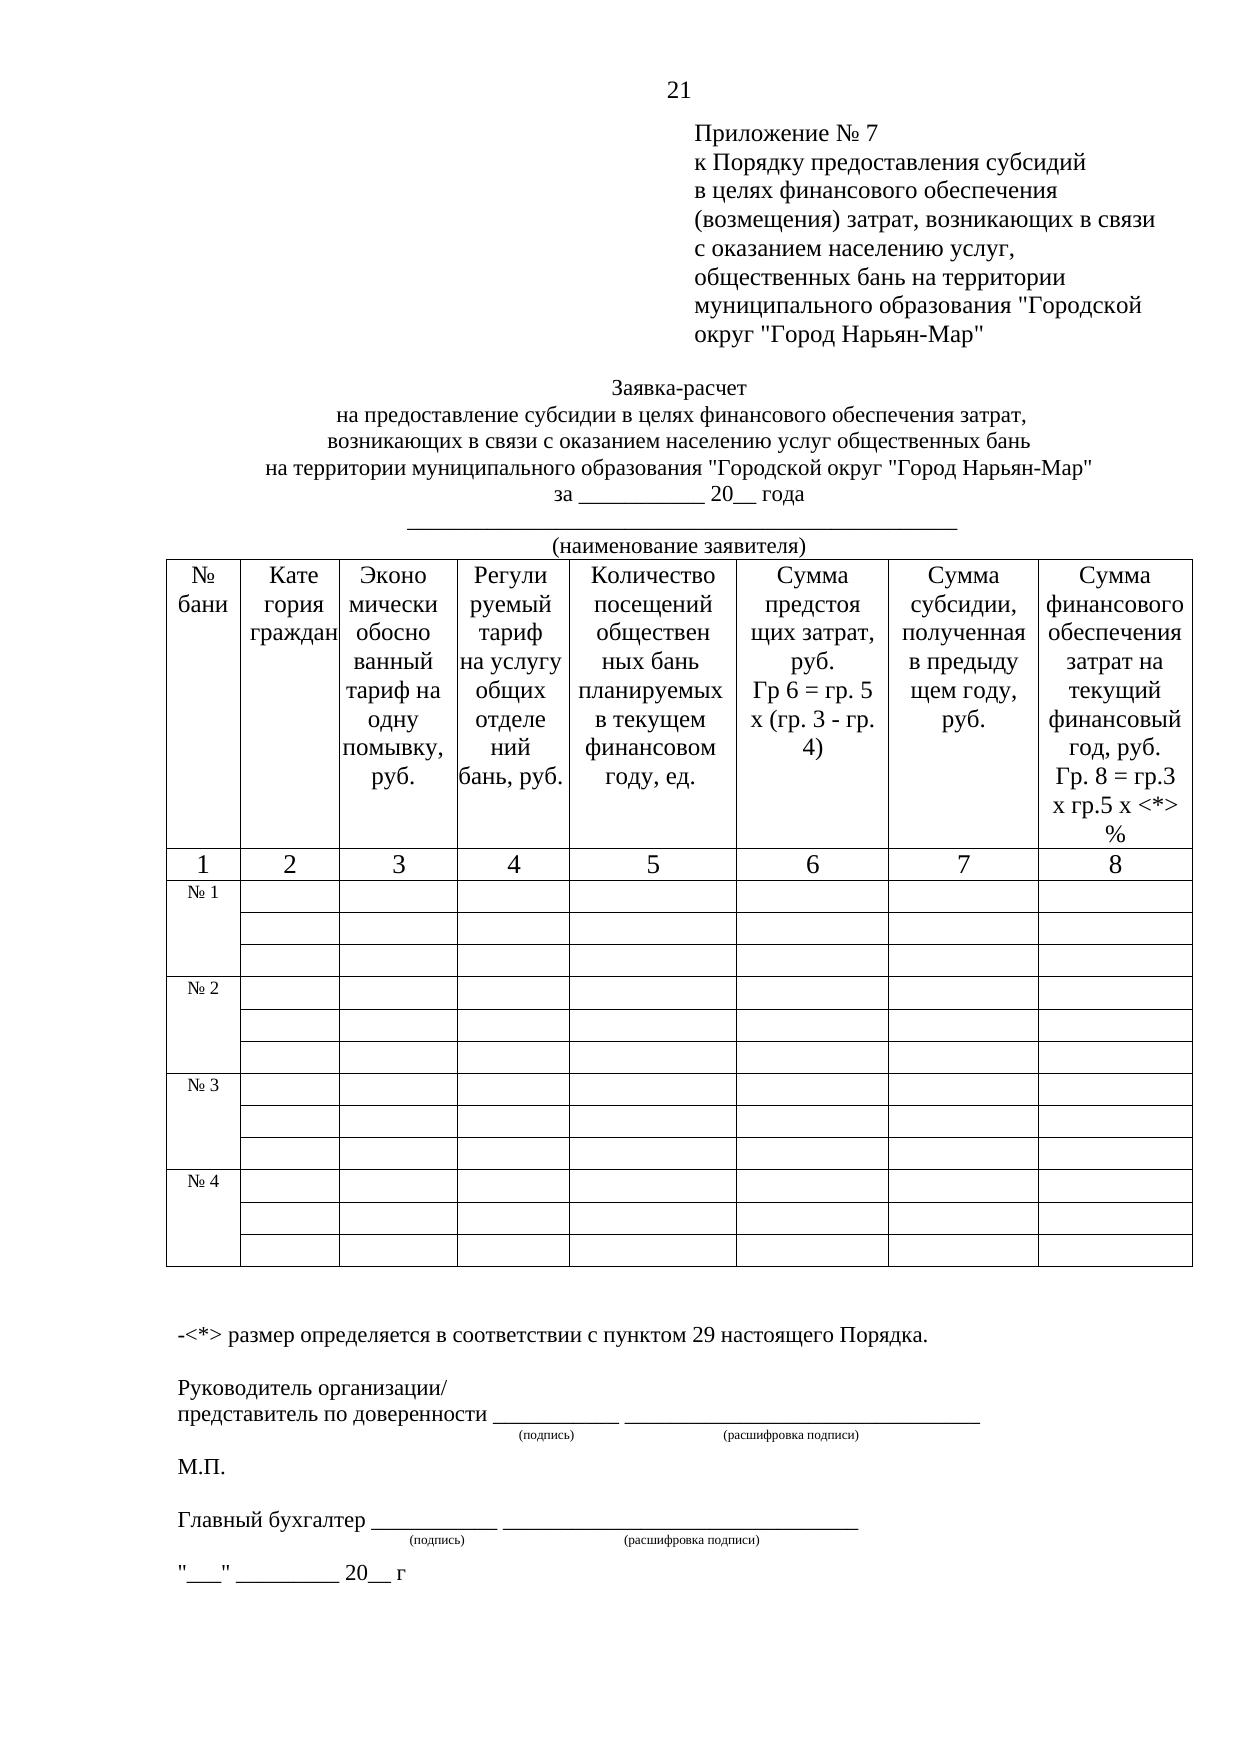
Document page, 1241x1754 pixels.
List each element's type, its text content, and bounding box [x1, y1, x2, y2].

table_cell [458, 881, 569, 912]
table_cell [1039, 1010, 1192, 1041]
text к Порядку предоставления субсидий [694, 147, 1181, 176]
table_cell [241, 977, 339, 1008]
table_cell [889, 945, 1038, 976]
table_cell № 2 [167, 977, 240, 1073]
table_cell [241, 1138, 339, 1169]
table_cell [737, 977, 888, 1008]
table_cell [889, 881, 1038, 912]
table_header Регули руемый тариф на услугу общих отделе ний бань, руб. [458, 560, 569, 847]
table_cell [570, 977, 736, 1008]
table_cell № 1 [167, 881, 240, 976]
table_cell [241, 1010, 339, 1041]
table_cell [737, 1235, 888, 1266]
text представитель по доверенности ___________ _______________________________ [177, 1400, 1181, 1427]
table_cell [241, 913, 339, 944]
table_cell [1039, 1235, 1192, 1266]
table_cell [889, 1203, 1038, 1234]
text Приложение № 7 [694, 118, 1181, 147]
table_header Сумма финансового обеспечения затрат на текущий финансовый год, руб. Гр. 8 = гр.3 x гр.5 x <*> % [1039, 560, 1192, 847]
table_cell [1039, 1138, 1192, 1169]
table_cell [458, 1203, 569, 1234]
table_cell [1039, 913, 1192, 944]
text на территории муниципального образования "Городской округ "Город Нарьян-Мар" [177, 453, 1181, 480]
table_cell [241, 1074, 339, 1105]
table_cell № 3 [167, 1074, 240, 1169]
table_cell [458, 1235, 569, 1266]
table_cell № 4 [167, 1170, 240, 1266]
table_cell [458, 1010, 569, 1041]
table_cell [737, 1010, 888, 1041]
table_cell [570, 1074, 736, 1105]
table_cell [737, 1106, 888, 1137]
table_cell [737, 913, 888, 944]
table_cell [1039, 1106, 1192, 1137]
table_cell [889, 1138, 1038, 1169]
table_cell [1039, 1203, 1192, 1234]
table_cell [889, 1010, 1038, 1041]
table_cell [340, 945, 457, 976]
table_cell [340, 1042, 457, 1073]
table_cell 6 [737, 849, 888, 880]
table_header Эконо мически обосно ванный тариф на одну помывку, руб. [340, 560, 457, 847]
table_cell [570, 945, 736, 976]
table_cell [241, 1235, 339, 1266]
table_cell [241, 1106, 339, 1137]
table_cell [241, 881, 339, 912]
table_cell [1039, 945, 1192, 976]
table_cell [458, 1138, 569, 1169]
text возникающих в связи с оказанием населению услуг общественных бань [177, 427, 1181, 453]
table_cell [1039, 1074, 1192, 1105]
table_cell [570, 1010, 736, 1041]
table_cell [1039, 1170, 1192, 1202]
text (наименование заявителя) [177, 533, 1181, 559]
table_cell [889, 1170, 1038, 1202]
table_cell 4 [458, 849, 569, 880]
text "___" _________ 20__ г [177, 1558, 1181, 1585]
table_cell [458, 977, 569, 1008]
table_cell [889, 1042, 1038, 1073]
table_cell 1 [167, 849, 240, 880]
table_cell 3 [340, 849, 457, 880]
table_header № бани [167, 560, 240, 847]
table_cell [737, 1042, 888, 1073]
table_cell [241, 945, 339, 976]
table_cell [570, 913, 736, 944]
table_cell [737, 1138, 888, 1169]
table_cell [241, 1203, 339, 1234]
table_cell [570, 1170, 736, 1202]
table_cell [1039, 1042, 1192, 1073]
text М.П. [177, 1453, 1181, 1479]
table_cell [340, 1203, 457, 1234]
table_cell [737, 1203, 888, 1234]
table_cell [458, 1106, 569, 1137]
table_cell [570, 1203, 736, 1234]
table_header Сумма субсидии, полученная в предыду щем году, руб. [889, 560, 1038, 847]
table_cell [340, 1170, 457, 1202]
text ________________________________________________ [177, 506, 1181, 533]
text (подпись) (расшифровка подписи) [177, 1427, 1181, 1453]
table_cell [889, 1235, 1038, 1266]
table_cell [570, 881, 736, 912]
text Главный бухгалтер ___________ _______________________________ [177, 1506, 1181, 1532]
table_cell 5 [570, 849, 736, 880]
text на предоставление субсидии в целях финансового обеспечения затрат, [177, 401, 1181, 427]
table_header Кате гория граждан [241, 560, 339, 847]
table_cell [570, 1106, 736, 1137]
table_cell [458, 1074, 569, 1105]
table_header Количество посещений обществен ных бань планируемых в текущем финансовом году, ед. [570, 560, 736, 847]
text (подпись) (расшифровка подписи) [177, 1532, 1181, 1558]
table_cell [340, 977, 457, 1008]
table_cell [737, 1170, 888, 1202]
table_cell [889, 1074, 1038, 1105]
table_cell [458, 1042, 569, 1073]
table_cell [340, 1235, 457, 1266]
text за ___________ 20__ года [177, 480, 1181, 506]
table_cell [737, 881, 888, 912]
table_cell [241, 1170, 339, 1202]
table_cell [340, 881, 457, 912]
table_cell 8 [1039, 849, 1192, 880]
table_cell [340, 1074, 457, 1105]
table_cell [340, 1138, 457, 1169]
text с оказанием населению услуг, общественных бань на территории муниципального образования "Городской округ "Город Нарьян-Мар" [694, 233, 1166, 348]
table_cell [1039, 881, 1192, 912]
table_cell [570, 1138, 736, 1169]
table_cell [458, 913, 569, 944]
table_cell [737, 1074, 888, 1105]
table_cell [889, 913, 1038, 944]
text Руководитель организации/ [177, 1374, 1181, 1400]
table_cell [340, 1010, 457, 1041]
table_cell [889, 977, 1038, 1008]
table_cell [241, 1042, 339, 1073]
table_cell [889, 1106, 1038, 1137]
table_cell [458, 945, 569, 976]
table_cell [458, 1170, 569, 1202]
table_cell [340, 1106, 457, 1137]
table_cell [737, 945, 888, 976]
text в целях финансового обеспечения (возмещения) затрат, возникающих в связи [694, 176, 1166, 233]
table_cell [1039, 977, 1192, 1008]
table_cell [340, 913, 457, 944]
table_cell 7 [889, 849, 1038, 880]
table_cell [570, 1042, 736, 1073]
table_header Сумма предстоя щих затрат, руб. Гр 6 = гр. 5 x (гр. 3 - гр. 4) [737, 560, 888, 847]
table_cell 2 [241, 849, 339, 880]
table_cell [570, 1235, 736, 1266]
text Заявка-расчет [177, 374, 1181, 401]
text -<*> размер определяется в соответствии с пунктом 29 настоящего Порядка. [177, 1321, 1181, 1348]
